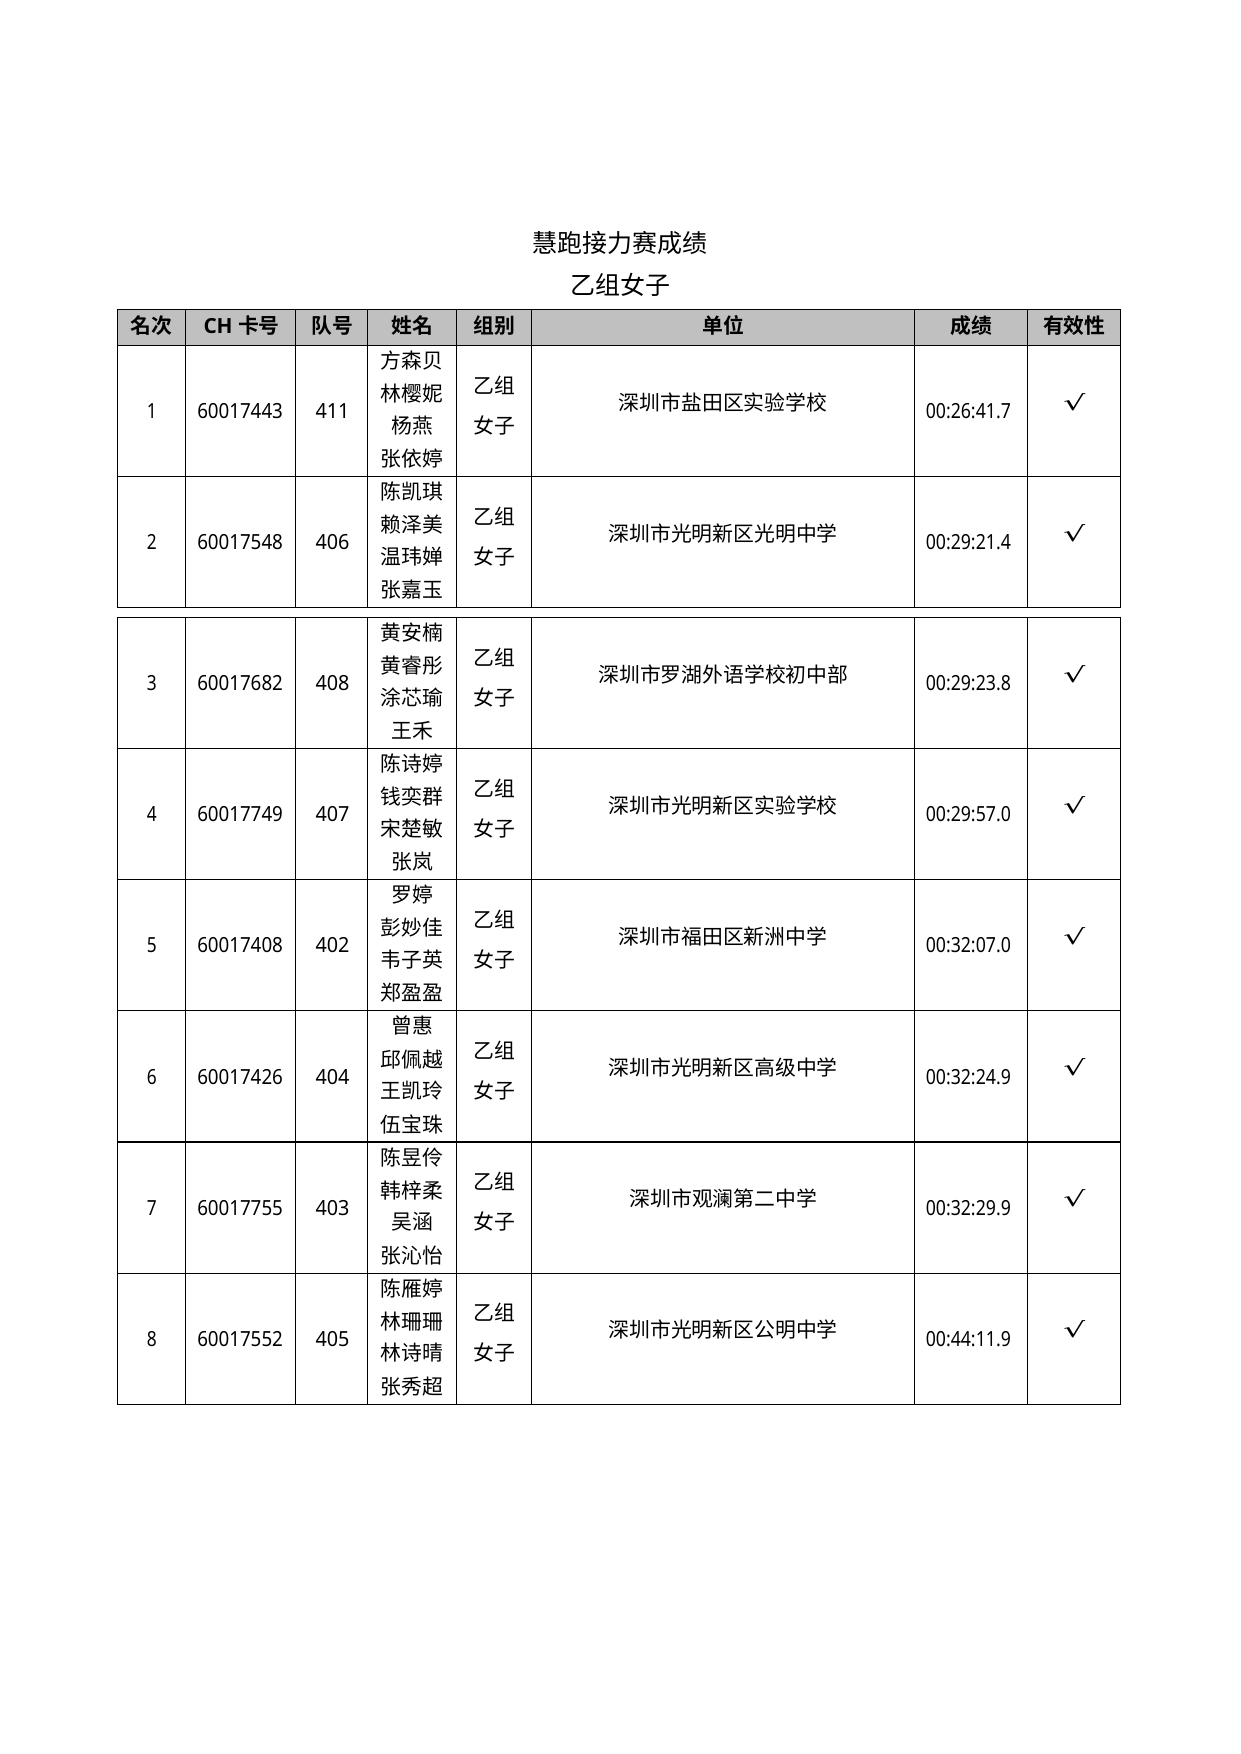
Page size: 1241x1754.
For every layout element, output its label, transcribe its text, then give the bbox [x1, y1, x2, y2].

table_cell 女子 [457, 411, 531, 476]
table_cell 4 [118, 749, 185, 879]
table_header 单位 [532, 310, 914, 345]
table_cell 王禾 [368, 715, 456, 748]
table_cell 女子 [457, 1339, 531, 1403]
table_cell 钱奕群 [368, 781, 456, 814]
table_cell 2 [118, 477, 185, 607]
table_cell 00:32:07.0 [915, 880, 1027, 1010]
table_cell 彭妙佳 [368, 913, 456, 945]
table_cell 5 [118, 880, 185, 1010]
table_cell 深圳市盐田区实验学校 [532, 346, 914, 476]
table_cell 曾惠 [368, 1011, 456, 1044]
table_cell 乙组 [457, 880, 531, 945]
table_cell 女子 [457, 1076, 531, 1141]
table_cell 60017548 [186, 477, 295, 607]
text 慧跑接力赛成绩 乙组女子 [532, 226, 708, 302]
table_header CH 卡号 [186, 310, 295, 345]
table_cell √ [1028, 1274, 1120, 1403]
table_header 深圳市罗湖外语学校初中部 [532, 618, 914, 748]
table_cell 宋楚敏 [368, 814, 456, 846]
table_cell 8 [118, 1274, 185, 1403]
table_cell 7 [118, 1143, 185, 1272]
table_cell 60017426 [186, 1011, 295, 1141]
table_cell 韦子英 [368, 945, 456, 977]
table_cell 罗婷 [368, 880, 456, 912]
table_cell 乙组 [457, 1274, 531, 1338]
table_cell √ [1028, 346, 1120, 476]
table_cell 林樱妮 [368, 379, 456, 411]
table_header 组别 [457, 310, 531, 345]
table_cell 00:32:29.9 [915, 1143, 1027, 1272]
table_cell 陈雁婷 [368, 1274, 456, 1306]
table_cell 方森贝 [368, 346, 456, 378]
table_cell 张沁怡 [368, 1240, 456, 1272]
table_header 60017682 [186, 618, 295, 748]
table_cell 00:44:11.9 [915, 1274, 1027, 1403]
table_cell 60017552 [186, 1274, 295, 1403]
table_header 3 [118, 618, 185, 748]
table_cell 女子 [457, 683, 531, 748]
table_header 乙组 [457, 618, 531, 683]
table_cell 女子 [457, 1208, 531, 1272]
table_cell 郑盈盈 [368, 978, 456, 1010]
table_cell 吴涵 [368, 1208, 456, 1240]
table_cell 00:29:21.4 [915, 477, 1027, 607]
table_cell 乙组 [457, 749, 531, 814]
table_cell 405 [296, 1274, 367, 1403]
table_cell √ [1028, 1143, 1120, 1272]
table_cell 陈凯琪 [368, 477, 456, 509]
table_cell 张依婷 [368, 444, 456, 476]
table_cell 陈昱伶 [368, 1143, 456, 1175]
table_header 408 [296, 618, 367, 748]
table_header 00:29:23.8 [915, 618, 1027, 748]
table_cell 杨燕 [368, 411, 456, 443]
table_cell 60017408 [186, 880, 295, 1010]
table_cell 深圳市光明新区公明中学 [532, 1274, 914, 1403]
table_cell 张秀超 [368, 1371, 456, 1403]
table_cell 00:29:57.0 [915, 749, 1027, 879]
table_cell 乙组 [457, 1143, 531, 1207]
table_cell 1 [118, 346, 185, 476]
table_cell 涂芯瑜 [368, 683, 456, 715]
table_cell 411 [296, 346, 367, 476]
table_cell 邱佩越 [368, 1044, 456, 1076]
table_cell 60017755 [186, 1143, 295, 1272]
table_cell √ [1028, 880, 1120, 1010]
table_cell 黄睿彤 [368, 650, 456, 683]
table_cell 深圳市观澜第二中学 [532, 1143, 914, 1272]
table_header 有效性 [1028, 310, 1120, 345]
table_cell 00:26:41.7 [915, 346, 1027, 476]
table_cell 王凯玲 [368, 1076, 456, 1109]
table_cell 60017749 [186, 749, 295, 879]
table_cell 乙组 [457, 1011, 531, 1076]
table_cell 乙组 [457, 477, 531, 542]
table_cell 女子 [457, 814, 531, 879]
table_cell 乙组 [457, 346, 531, 411]
table_header √ [1028, 618, 1120, 748]
table_cell 60017443 [186, 346, 295, 476]
table_cell 女子 [457, 945, 531, 1010]
table_cell 陈诗婷 [368, 749, 456, 781]
table_cell 韩梓柔 [368, 1175, 456, 1207]
table_cell 张嘉玉 [368, 575, 456, 607]
table_cell 6 [118, 1011, 185, 1141]
table_header 姓名 [368, 310, 456, 345]
table_cell 403 [296, 1143, 367, 1272]
table_cell 赖泽美 [368, 510, 456, 542]
table_cell 林珊珊 [368, 1306, 456, 1338]
table_header 名次 [118, 310, 185, 345]
table_cell 深圳市光明新区光明中学 [532, 477, 914, 607]
table_cell 深圳市光明新区高级中学 [532, 1011, 914, 1141]
table_cell 林诗晴 [368, 1339, 456, 1371]
table_cell 404 [296, 1011, 367, 1141]
table_cell 女子 [457, 542, 531, 607]
table_cell 406 [296, 477, 367, 607]
table_cell √ [1028, 477, 1120, 607]
table_cell √ [1028, 1011, 1120, 1141]
table_header 黄安楠 [368, 618, 456, 650]
table_cell 00:32:24.9 [915, 1011, 1027, 1141]
table_cell 温玮婵 [368, 542, 456, 574]
table_cell 张岚 [368, 846, 456, 879]
table_cell 深圳市光明新区实验学校 [532, 749, 914, 879]
table_cell 402 [296, 880, 367, 1010]
table_cell 伍宝珠 [368, 1109, 456, 1141]
table_cell 深圳市福田区新洲中学 [532, 880, 914, 1010]
table_header 成绩 [915, 310, 1027, 345]
table_cell √ [1028, 749, 1120, 879]
table_cell 407 [296, 749, 367, 879]
table_header 队号 [296, 310, 367, 345]
